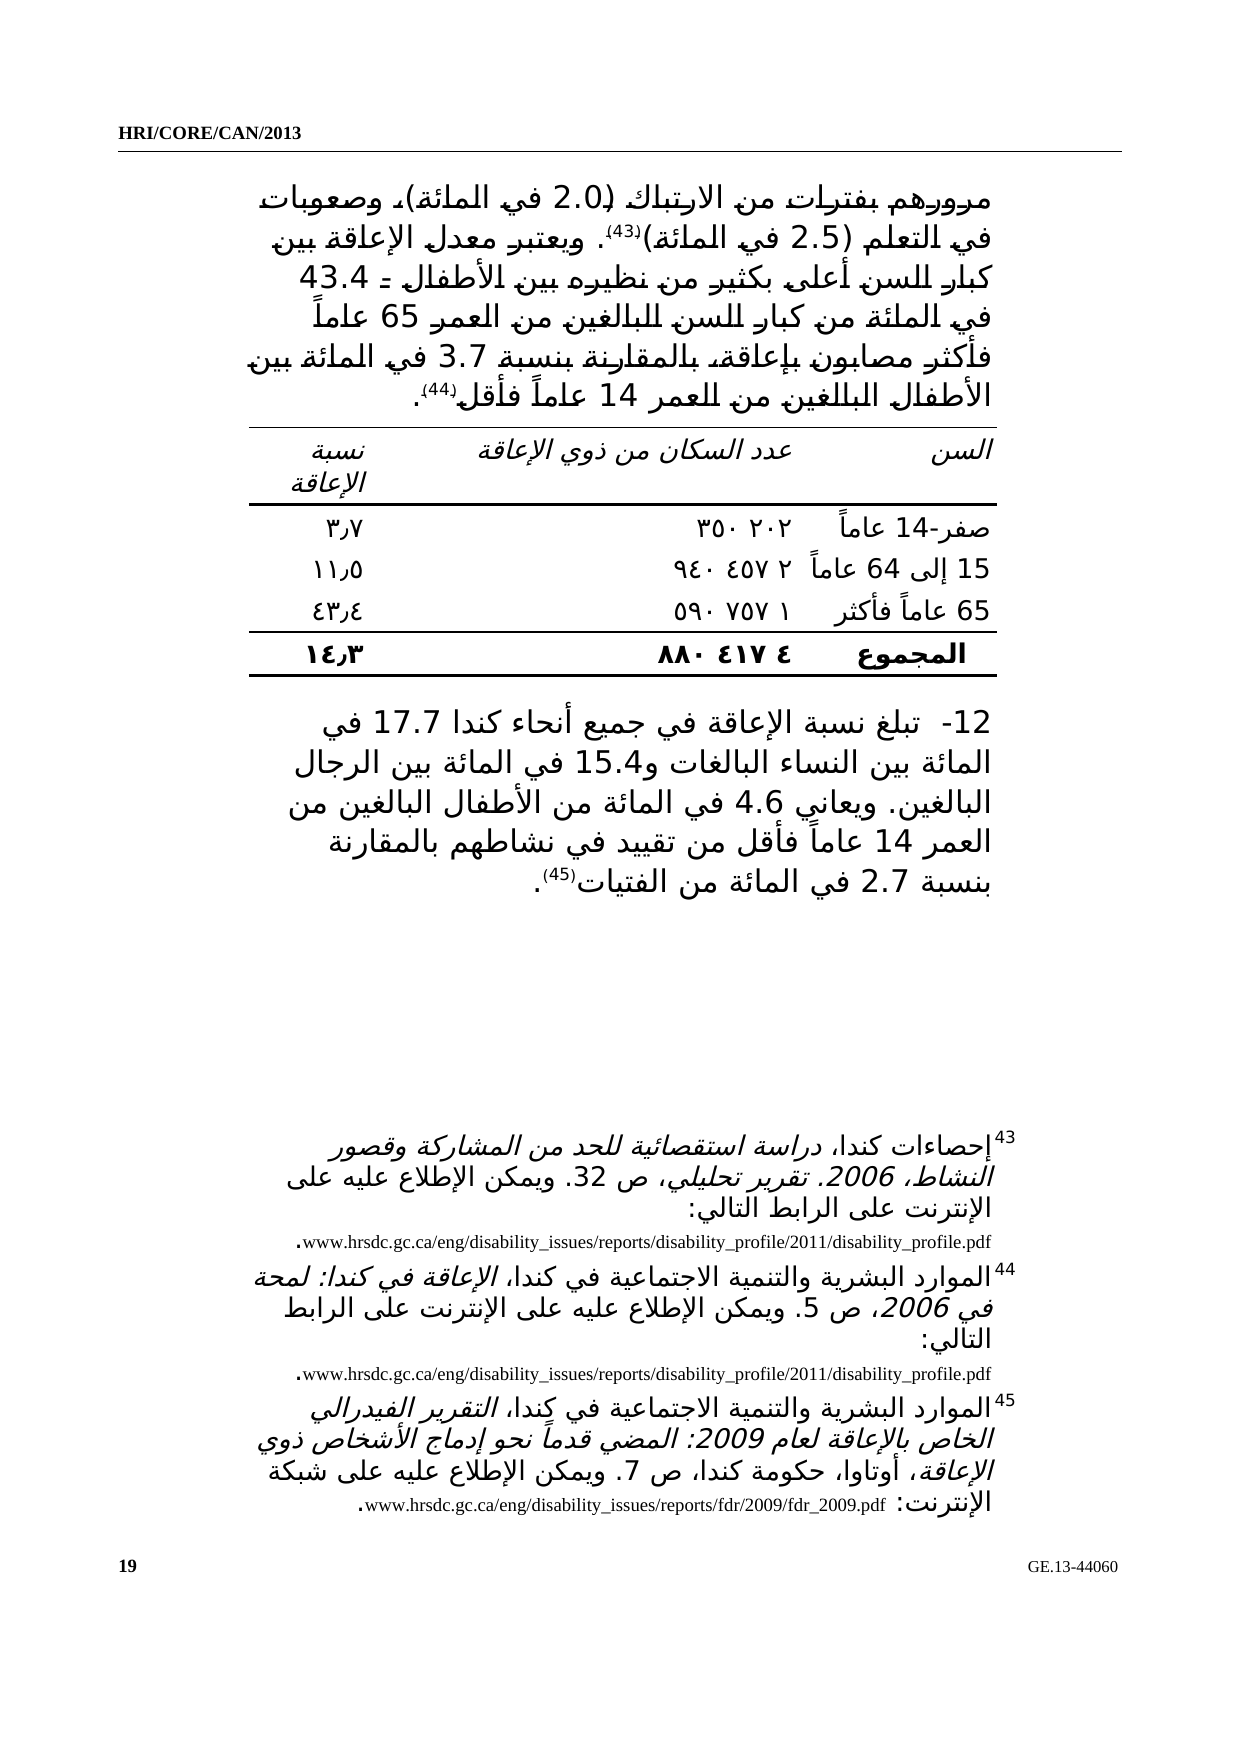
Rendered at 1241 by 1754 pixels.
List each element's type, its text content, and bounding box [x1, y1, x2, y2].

table_header عدد السكان من ذوي الإعاقة [370, 428, 798, 503]
table_header نسبة الإعاقة [249, 428, 370, 503]
table_cell ١ ٧٥٧ ٥٩٠ [370, 590, 798, 631]
table_cell ٢ ٤٥٧ ٩٤٠ [370, 548, 798, 590]
table_cell ٤ ٤١٧ ٨٨٠ [370, 633, 798, 674]
table_cell ٣٫٧ [249, 506, 370, 548]
table_header السن [798, 428, 997, 503]
table_cell ١٤٫٣ [249, 633, 370, 674]
table_cell المجموع [798, 633, 997, 674]
text 11- في عام 2006، بلغت نسبة الإعاقة في كندا 14.3 في المائة، ما يعني أن أكثر من 4.4 مليون كندي مصابون بإعاقة، أو حوالي شخص من بين سبعة أشخاص لديه قصور في النشاط أو قيود على المشاركة في الحياة العامة مرتبطة بحالة جسدية أو عقلية أو بمشكلة صحية. ويعاني 8.6 في المائة من المعاقين الذين تبلغ نسبتهم 14.3 في المائة من إعاقة طفيفة إلى معتدلة، في حين يكابد 5.7 في المائة إعاقة شديدة إلى بالغة الشدة. وتعتبر أنواع الإعاقة الأكثر شيوعاً بين البالغين هي تلك المرتبطة بالألم والتنقل وخفة الحركة(). وفي عام 2006، أفاد ما يقرب من 000 500 شخص يبلغون من العمر 15 عاماً فأكثر بإصابتهم بإعاقات ذات طبيعة عاطفية أو نفسية أو عصبية (2.3 في المائة)، أو بمعاناتهم من مشاكل في الذاكرة أو مرورهم بفترات من الارتباك (2.0 في المائة)، وصعوبات في التعلم (2.5 في المائة)(). ويعتبر معدل الإعاقة بين كبار السن أعلى بكثير من نظيره بين الأطفال - 43.4 في المائة من كبار السن البالغين من العمر 65 عاماً فأكثر مصابون بإعاقة، بالمقارنة بنسبة 3.7 في المائة بين الأطفال البالغين من العمر 14 عاماً فأقل(). [248, 177, 992, 415]
table_cell 15 إلى 64 عاماً [798, 548, 997, 590]
table_cell 65 عاماً فأكثر [798, 590, 997, 631]
table_cell ١١٫٥ [249, 548, 370, 590]
table_cell صفر-14 عاماً [798, 506, 997, 548]
table_cell ٢٠٢ ٣٥٠ [370, 506, 798, 548]
text 12- تبلغ نسبة الإعاقة في جميع أنحاء كندا 17.7 في المائة بين النساء البالغات و15.4 في المائة بين الرجال البالغين. ويعاني 4.6 في المائة من الأطفال البالغين من العمر 14 عاماً فأقل من تقييد في نشاطهم بالمقارنة بنسبة 2.7 في المائة من الفتيات(). [248, 702, 992, 900]
table_cell ٤٣٫٤ [249, 590, 370, 631]
